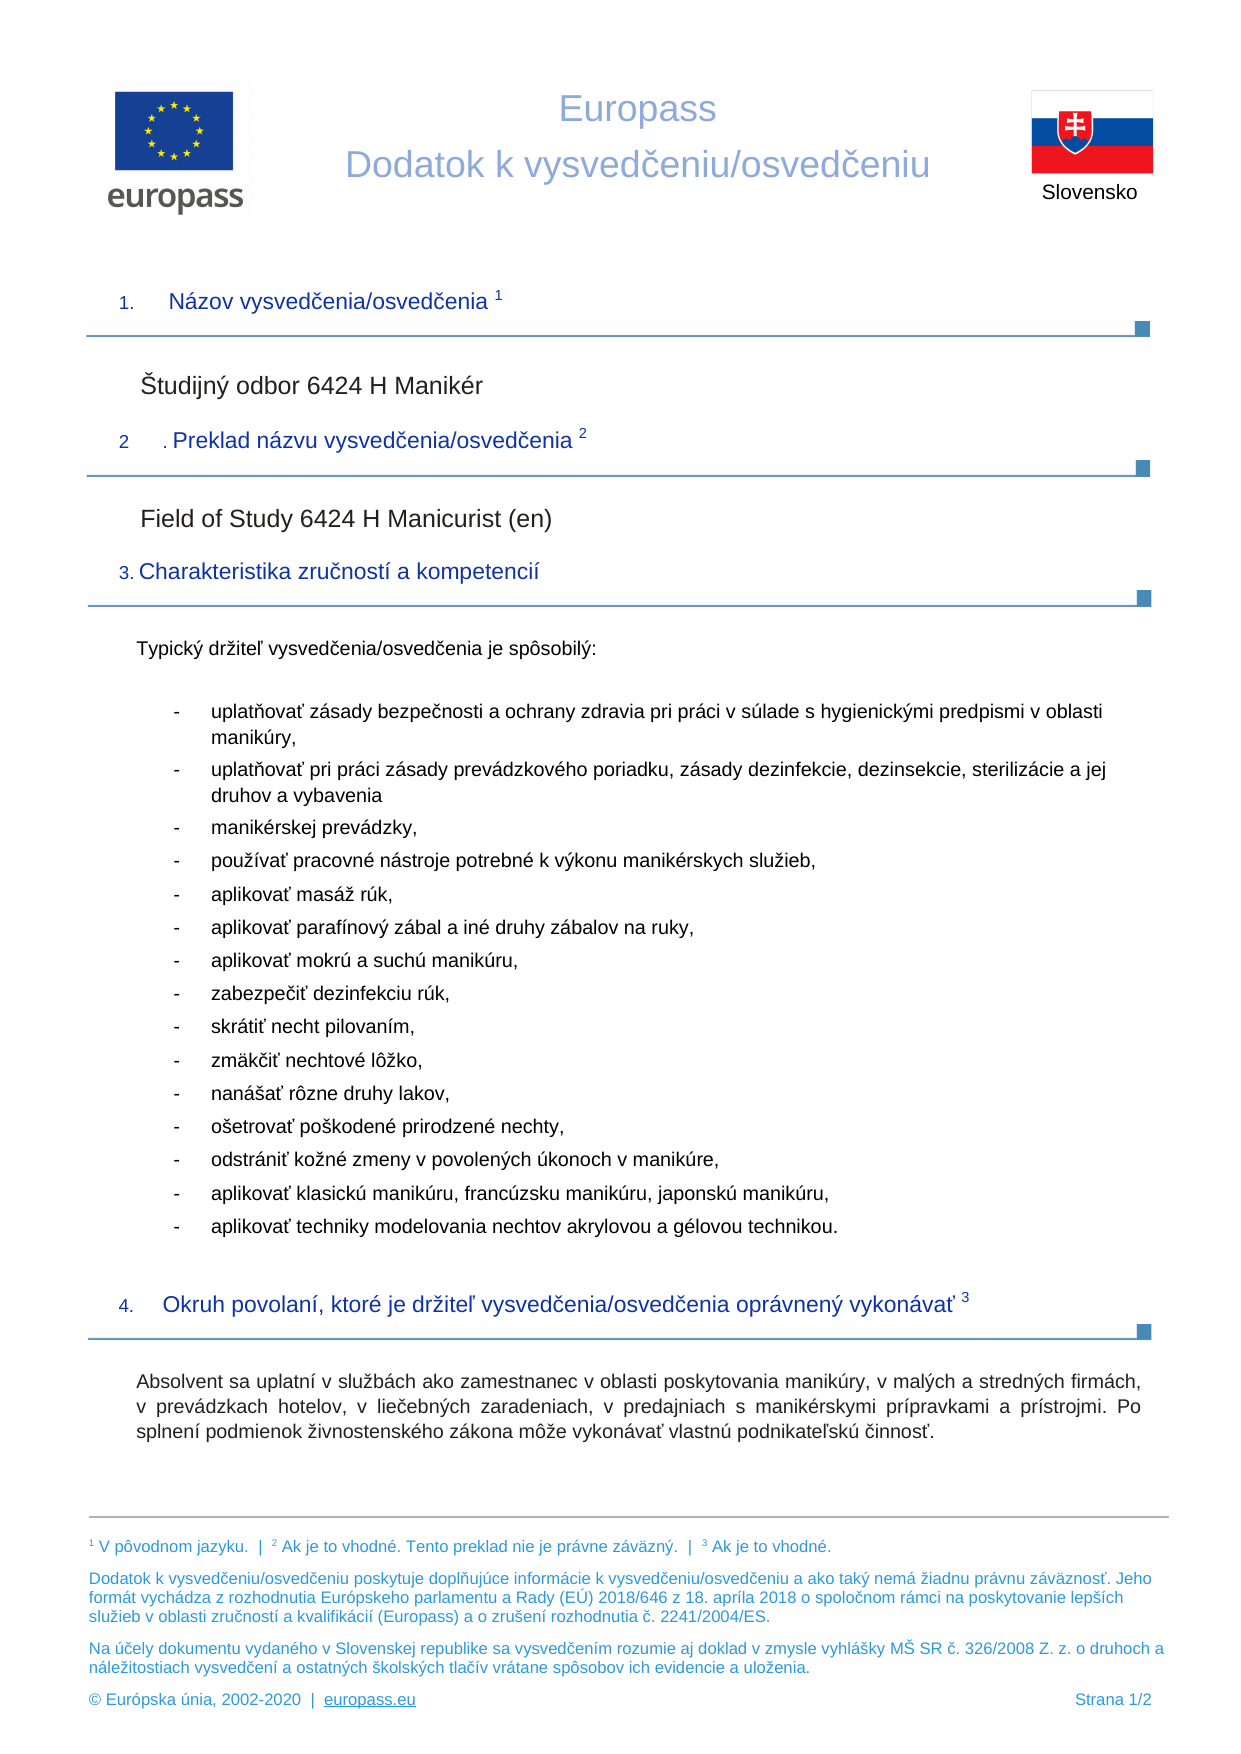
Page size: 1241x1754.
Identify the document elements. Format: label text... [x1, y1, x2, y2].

table_header 1. Názov vysvedčenia/osvedčenia 1 [89, 280, 1152, 321]
picture [1031, 90, 1154, 174]
table_cell 3. Charakteristika zručností a kompetencií [89, 546, 1152, 591]
table_cell Field of Study 6424 H Manicurist (en) [89, 492, 1152, 546]
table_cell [89, 1362, 1152, 1480]
table_cell [89, 460, 1152, 492]
table_cell [89, 591, 1152, 628]
table_cell [89, 321, 1152, 359]
table_cell Typický držiteľ vysvedčenia/osvedčenia je spôsobilý: uplatňovať zásady bezpečnosti a ochrany zdravia pri práci v súlade s hygienickými predpismi v oblasti manikúry, uplatňovať pri práci zásady prevádzkového poriadku, zásady dezinfekcie, dezinsekcie, sterilizácie a jej druhov a vybavenia manikérskej prevádzky, používať pracovné nástroje potrebné k výkonu manikérskych služieb, aplikovať masáž rúk, aplikovať parafínový zábal a iné druhy zábalov na ruky, aplikovať mokrú a suchú manikúru, zabezpečiť dezinfekciu rúk, skrátiť necht pilovaním, zmäkčiť nechtové lôžko, nanášať rôzne druhy lakov, ošetrovať poškodené prirodzené nechty, odstrániť kožné zmeny v povolených úkonoch v manikúre, aplikovať klasickú manikúru, francúzsku manikúru, japonskú manikúru, aplikovať techniky modelovania nechtov akrylovou a gélovou technikou. [89, 628, 1152, 1277]
table_cell 4. Okruh povolaní, ktoré je držiteľ vysvedčenia/osvedčenia oprávnený vykonávať 3 [89, 1277, 1152, 1324]
picture [100, 80, 255, 219]
table_cell [89, 1324, 1152, 1362]
table_cell 2 . Preklad názvu vysvedčenia/osvedčenia 2 [89, 413, 1152, 460]
table_cell Študijný odbor 6424 H Manikér [89, 359, 1152, 413]
